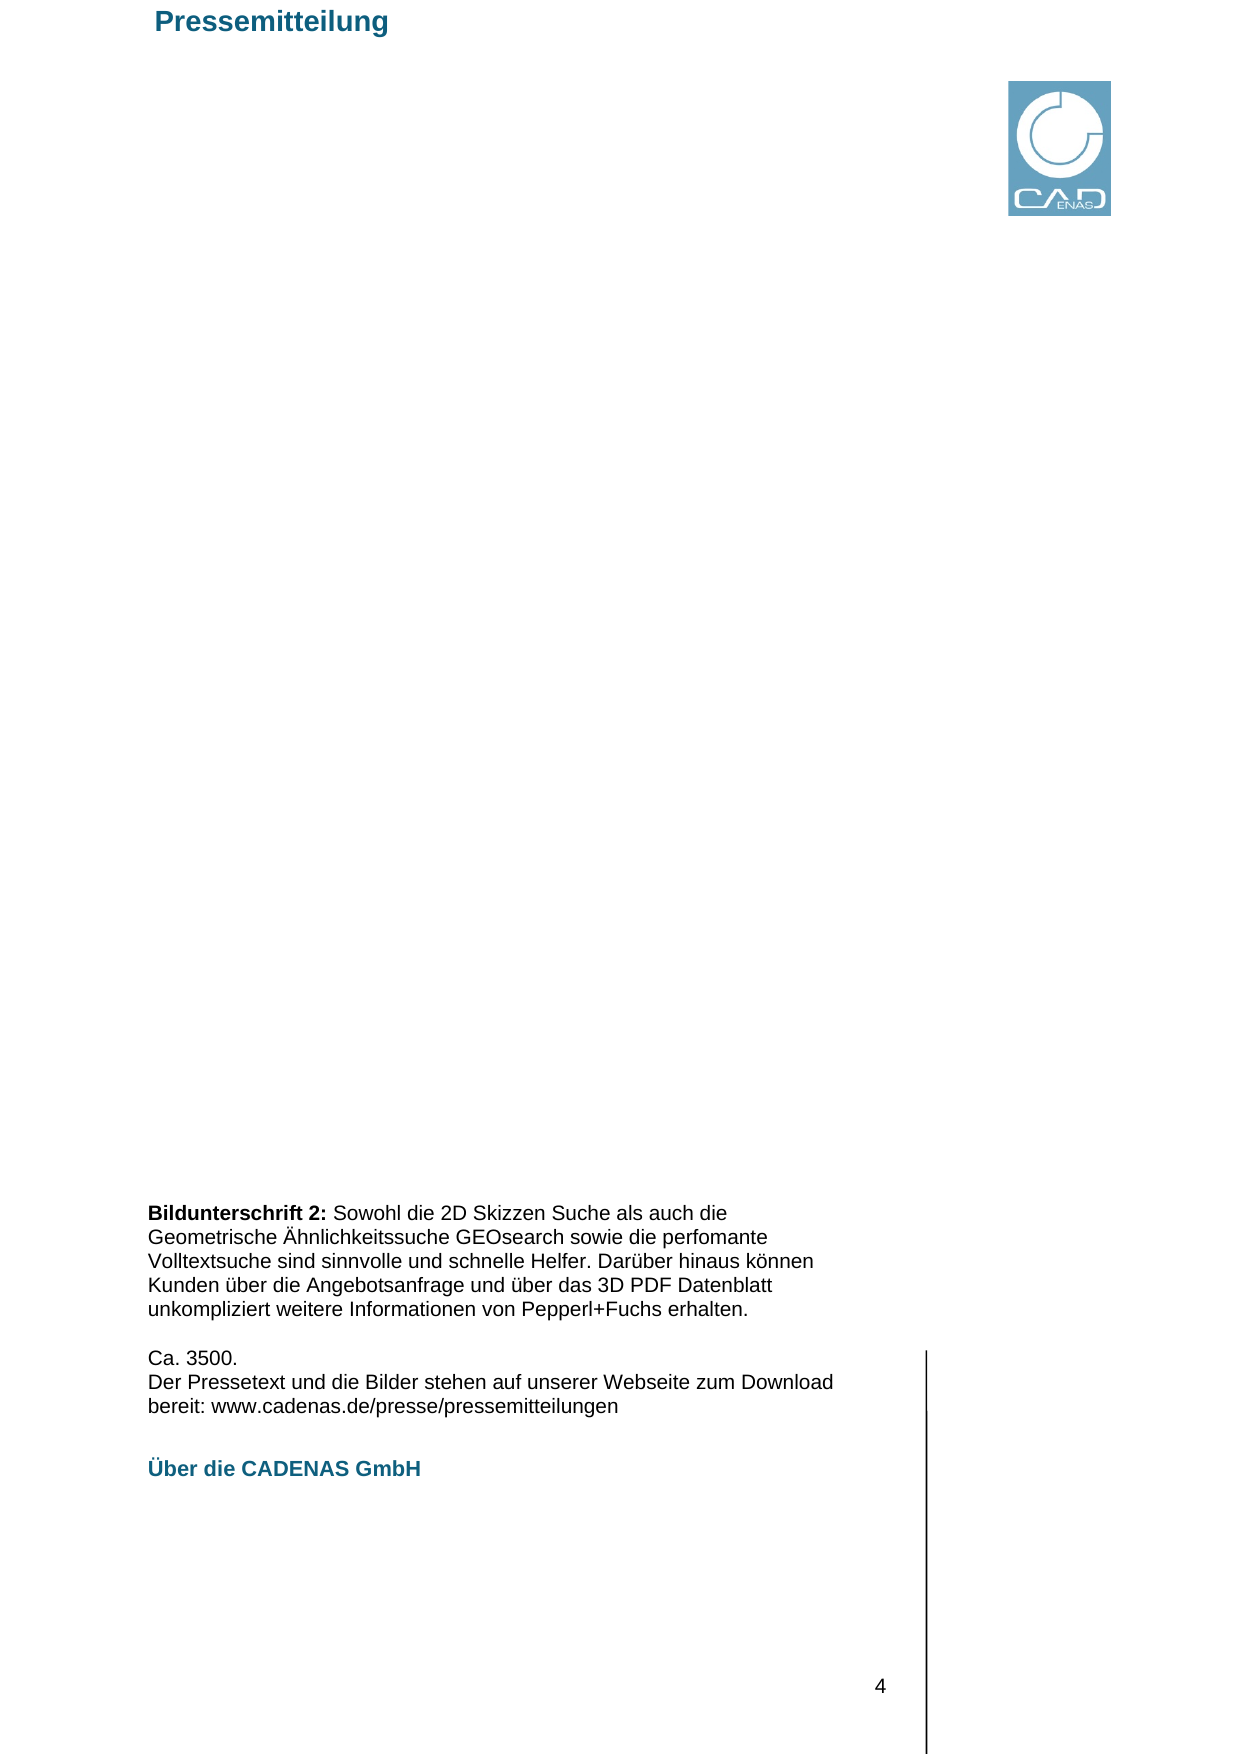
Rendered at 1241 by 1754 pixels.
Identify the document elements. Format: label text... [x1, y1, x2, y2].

text Der Pressetext und die Bilder stehen auf unserer Webseite zum Download bereit: www.cadenas.de/presse/pressemitteilungen [148, 1370, 856, 1418]
text Über die CADENAS GmbH [148, 1456, 886, 1481]
picture [1008, 81, 1111, 216]
text Bildunterschrift 2: Sowohl die 2D Skizzen Suche als auch die Geometrische Ähnlichkeitssuche GEOsearch sowie die perfomante Volltextsuche sind sinnvolle und schnelle Helfer. Darüber hinaus können Kunden über die Angebotsanfrage und über das 3D PDF Datenblatt unkompliziert weitere Informationen von Pepperl+Fuchs erhalten. [148, 1201, 856, 1321]
text Ca. 3500. [148, 1346, 856, 1370]
